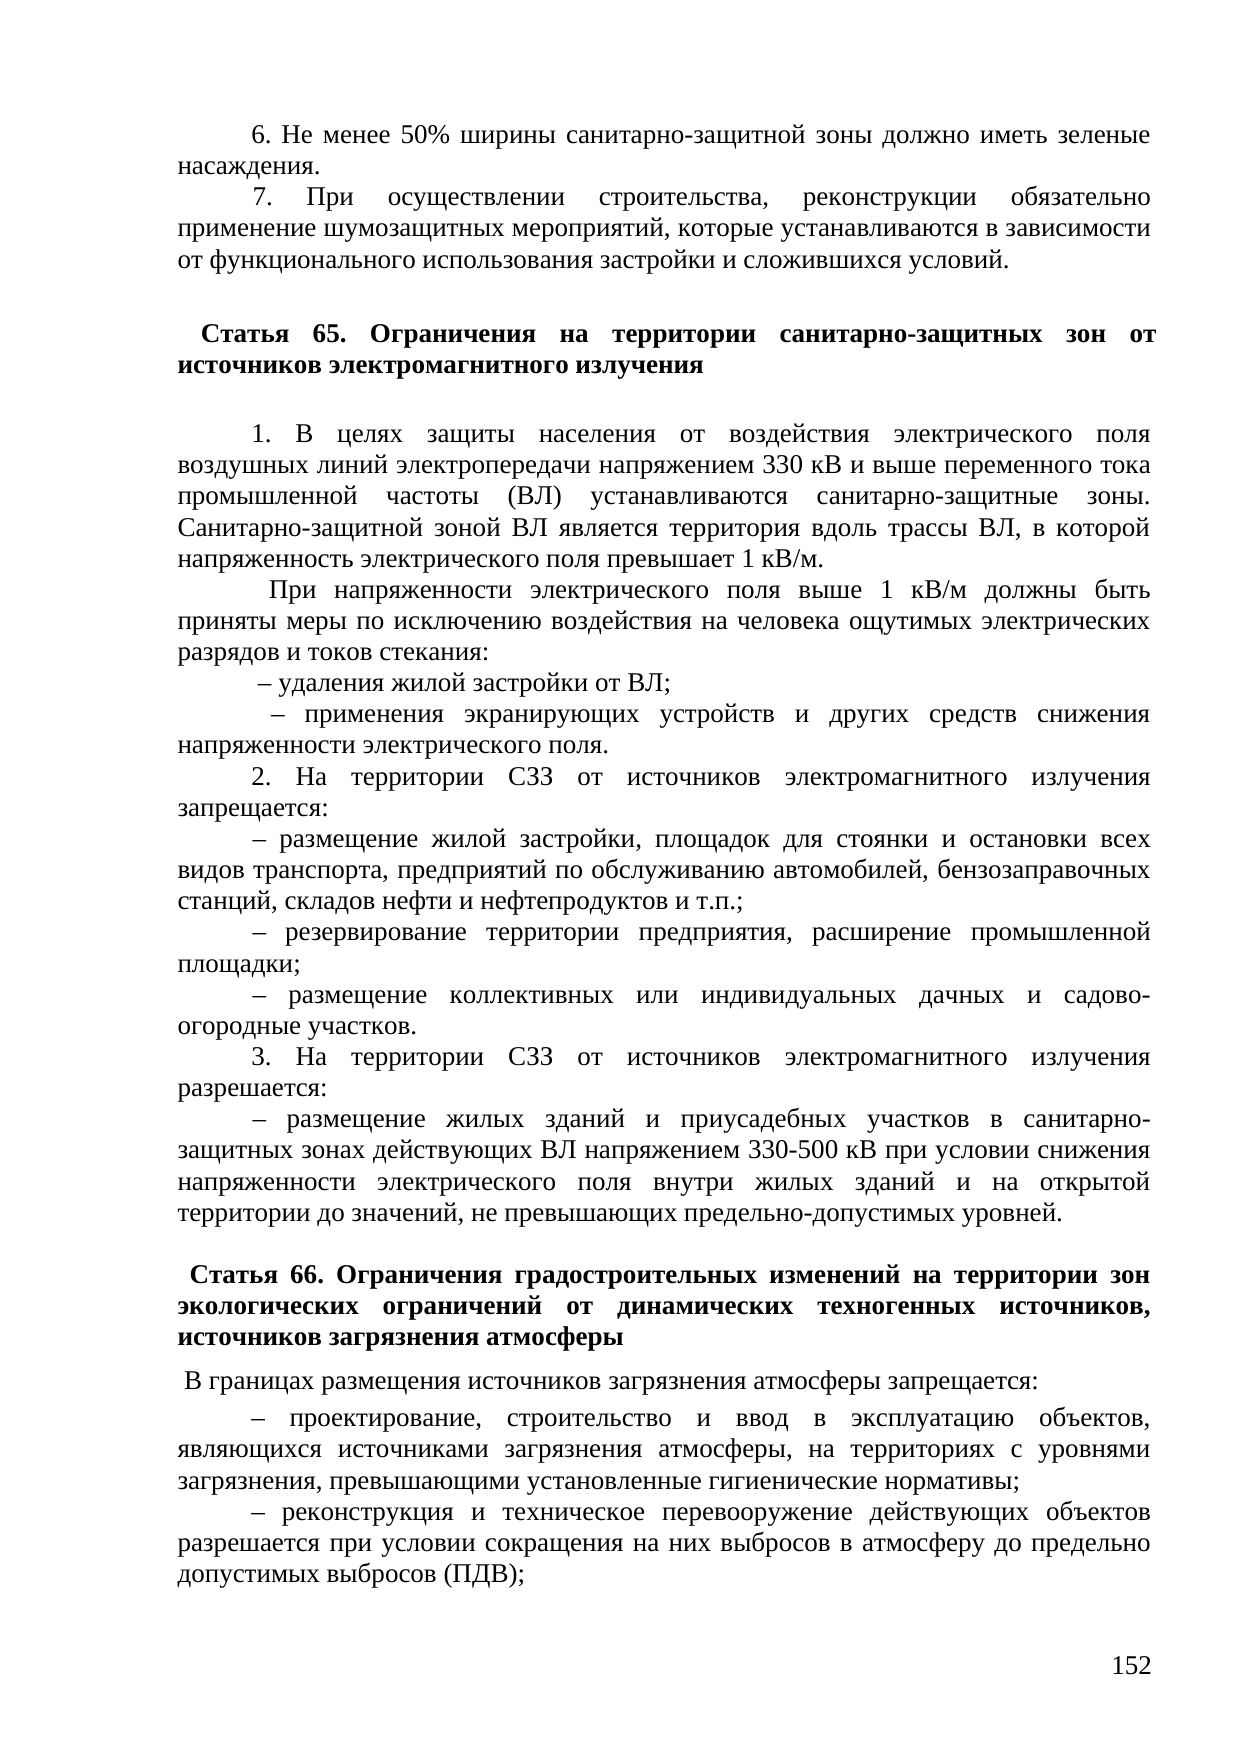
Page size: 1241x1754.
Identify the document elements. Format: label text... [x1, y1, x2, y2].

text В границах размещения источников загрязнения атмосферы запрещается: [177, 1364, 1158, 1395]
text 7. При осуществлении строительства, реконструкции обязательно применение шумозащитных мероприятий, которые устанавливаются в зависимости от функционального использования застройки и сложившихся условий. [177, 180, 1152, 274]
text – резервирование территории предприятия, расширение промышленной площадки; [177, 916, 1152, 978]
text – размещение жилых зданий и приусадебных участков в санитарно-защитных зонах действующих ВЛ напряжением 330-500 кВ при условии снижения напряженности электрического поля внутри жилых зданий и на открытой территории до значений, не превышающих предельно-допустимых уровней. [177, 1102, 1152, 1227]
text Статья 65. Ограничения на территории санитарно-защитных зон от источников электромагнитного излучения [177, 317, 1158, 380]
text – реконструкция и техническое перевооружение действующих объектов разрешается при условии сокращения на них выбросов в атмосферу до предельно допустимых выбросов (ПДВ); [177, 1495, 1152, 1588]
text – размещение жилой застройки, площадок для стоянки и остановки всех видов транспорта, предприятий по обслуживанию автомобилей, бензозаправочных станций, складов нефти и нефтепродуктов и т.п.; [177, 822, 1152, 916]
text 6. Не менее 50% ширины санитарно-защитной зоны должно иметь зеленые насаждения. [177, 118, 1152, 180]
text – применения экранирующих устройств и других средств снижения напряженности электрического поля. [177, 697, 1152, 760]
text При напряженности электрического поля выше 1 кВ/м должны быть приняты меры по исключению воздействия на человека ощутимых электрических разрядов и токов стекания: [177, 573, 1152, 666]
text 1. В целях защиты населения от воздействия электрического поля воздушных линий электропередачи напряжением 330 кВ и выше переменного тока промышленной частоты (ВЛ) устанавливаются санитарно-защитные зоны. Санитарно-защитной зоной ВЛ является территория вдоль трассы ВЛ, в которой напряженность электрического поля превышает 1 кВ/м. [177, 417, 1152, 573]
text Статья 66. Ограничения градостроительных изменений на территории зон экологических ограничений от динамических техногенных источников, источников загрязнения атмосферы [177, 1258, 1152, 1352]
text 2. На территории СЗЗ от источников электромагнитного излучения запрещается: [177, 760, 1152, 822]
text – удаления жилой застройки от ВЛ; [177, 666, 1152, 697]
text – проектирование, строительство и ввод в эксплуатацию объектов, являющихся источниками загрязнения атмосферы, на территориях с уровнями загрязнения, превышающими установленные гигиенические нормативы; [177, 1401, 1152, 1495]
text – размещение коллективных или индивидуальных дачных и садово-огородные участков. [177, 978, 1152, 1040]
text 3. На территории СЗЗ от источников электромагнитного излучения разрешается: [177, 1040, 1152, 1102]
